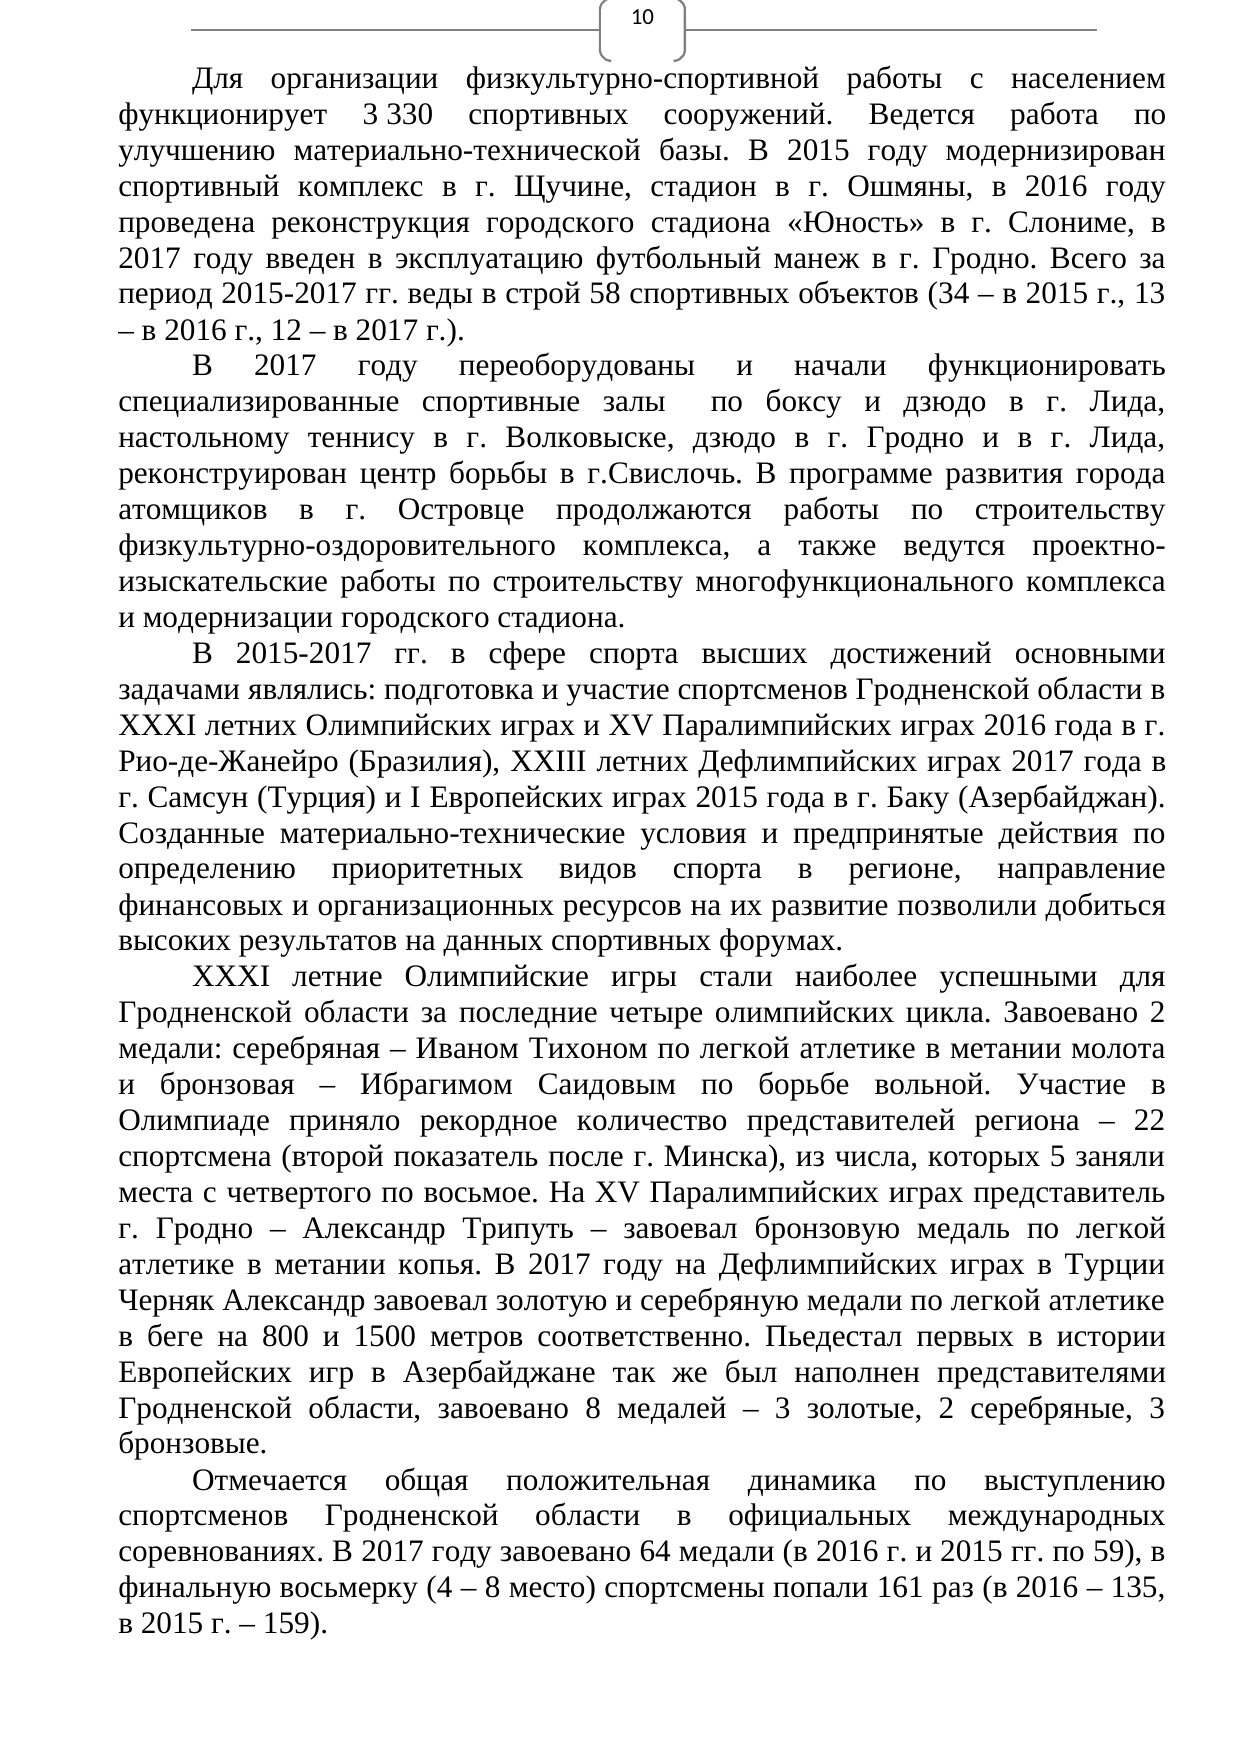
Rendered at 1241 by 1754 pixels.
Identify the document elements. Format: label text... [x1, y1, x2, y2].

text В 2015-2017 гг. в сфере спорта высших достижений основными задачами являлись: подготовка и участие спортсменов Гродненской области в XXXI летних Олимпийских играх и XV Паралимпийских играх 2016 года в г. Рио-де-Жанейро (Бразилия), XXIII летних Дефлимпийских играх 2017 года в г. Самсун (Турция) и I Европейских играх 2015 года в г. Баку (Азербайджан). Созданные материально-технические условия и предпринятые действия по определению приоритетных видов спорта в регионе, направление финансовых и организационных ресурсов на их развитие позволили добиться высоких результатов на данных спортивных форумах. [118, 634, 1167, 958]
text Отмечается общая положительная динамика по выступлению спортсменов Гродненской области в официальных международных соревнованиях. В 2017 году завоевано 64 медали (в 2016 г. и 2015 гг. по 59), в финальную восьмерку (4 – 8 место) спортсмены попали 161 раз (в 2016 – 135, в 2015 г. – 159). [118, 1461, 1167, 1640]
text XXXI летние Олимпийские игры стали наиболее успешными для Гродненской области за последние четыре олимпийских цикла. Завоевано 2 медали: серебряная – Иваном Тихоном по легкой атлетике в метании молота и бронзовая – Ибрагимом Саидовым по борьбе вольной. Участие в Олимпиаде приняло рекордное количество представителей региона – 22 спортсмена (второй показатель после г. Минска), из числа, которых 5 заняли места с четвертого по восьмое. На XV Паралимпийских играх представитель г. Гродно – Александр Трипуть – завоевал бронзовую медаль по легкой атлетике в метании копья. В 2017 году на Дефлимпийских играх в Турции Черняк Александр завоевал золотую и серебряную медали по легкой атлетике в беге на 800 и 1500 метров соответственно. Пьедестал первых в истории Европейских игр в Азербайджане так же был наполнен представителями Гродненской области, завоевано 8 медалей – 3 золотые, 2 серебряные, 3 бронзовые. [118, 958, 1167, 1461]
text В 2017 году переоборудованы и начали функционировать специализированные спортивные залы по боксу и дзюдо в г. Лида, настольному теннису в г. Волковыске, дзюдо в г. Гродно и в г. Лида, реконструирован центр борьбы в г.Свислочь. В программе развития города атомщиков в г. Островце продолжаются работы по строительству физкультурно-оздоровительного комплекса, а также ведутся проектно-изыскательские работы по строительству многофункционального комплекса и модернизации городского стадиона. [118, 347, 1167, 634]
text Для организации физкультурно-спортивной работы с населением функционирует 3 330 спортивных сооружений. Ведется работа по улучшению материально-технической базы. В 2015 году модернизирован спортивный комплекс в г. Щучине, стадион в г. Ошмяны, в 2016 году проведена реконструкция городского стадиона «Юность» в г. Слониме, в 2017 году введен в эксплуатацию футбольный манеж в г. Гродно. Всего за период 2015-2017 гг. веды в строй 58 спортивных объектов (34 – в 2015 г., 13 – в 2016 г., 12 – в 2017 г.). [118, 59, 1167, 347]
